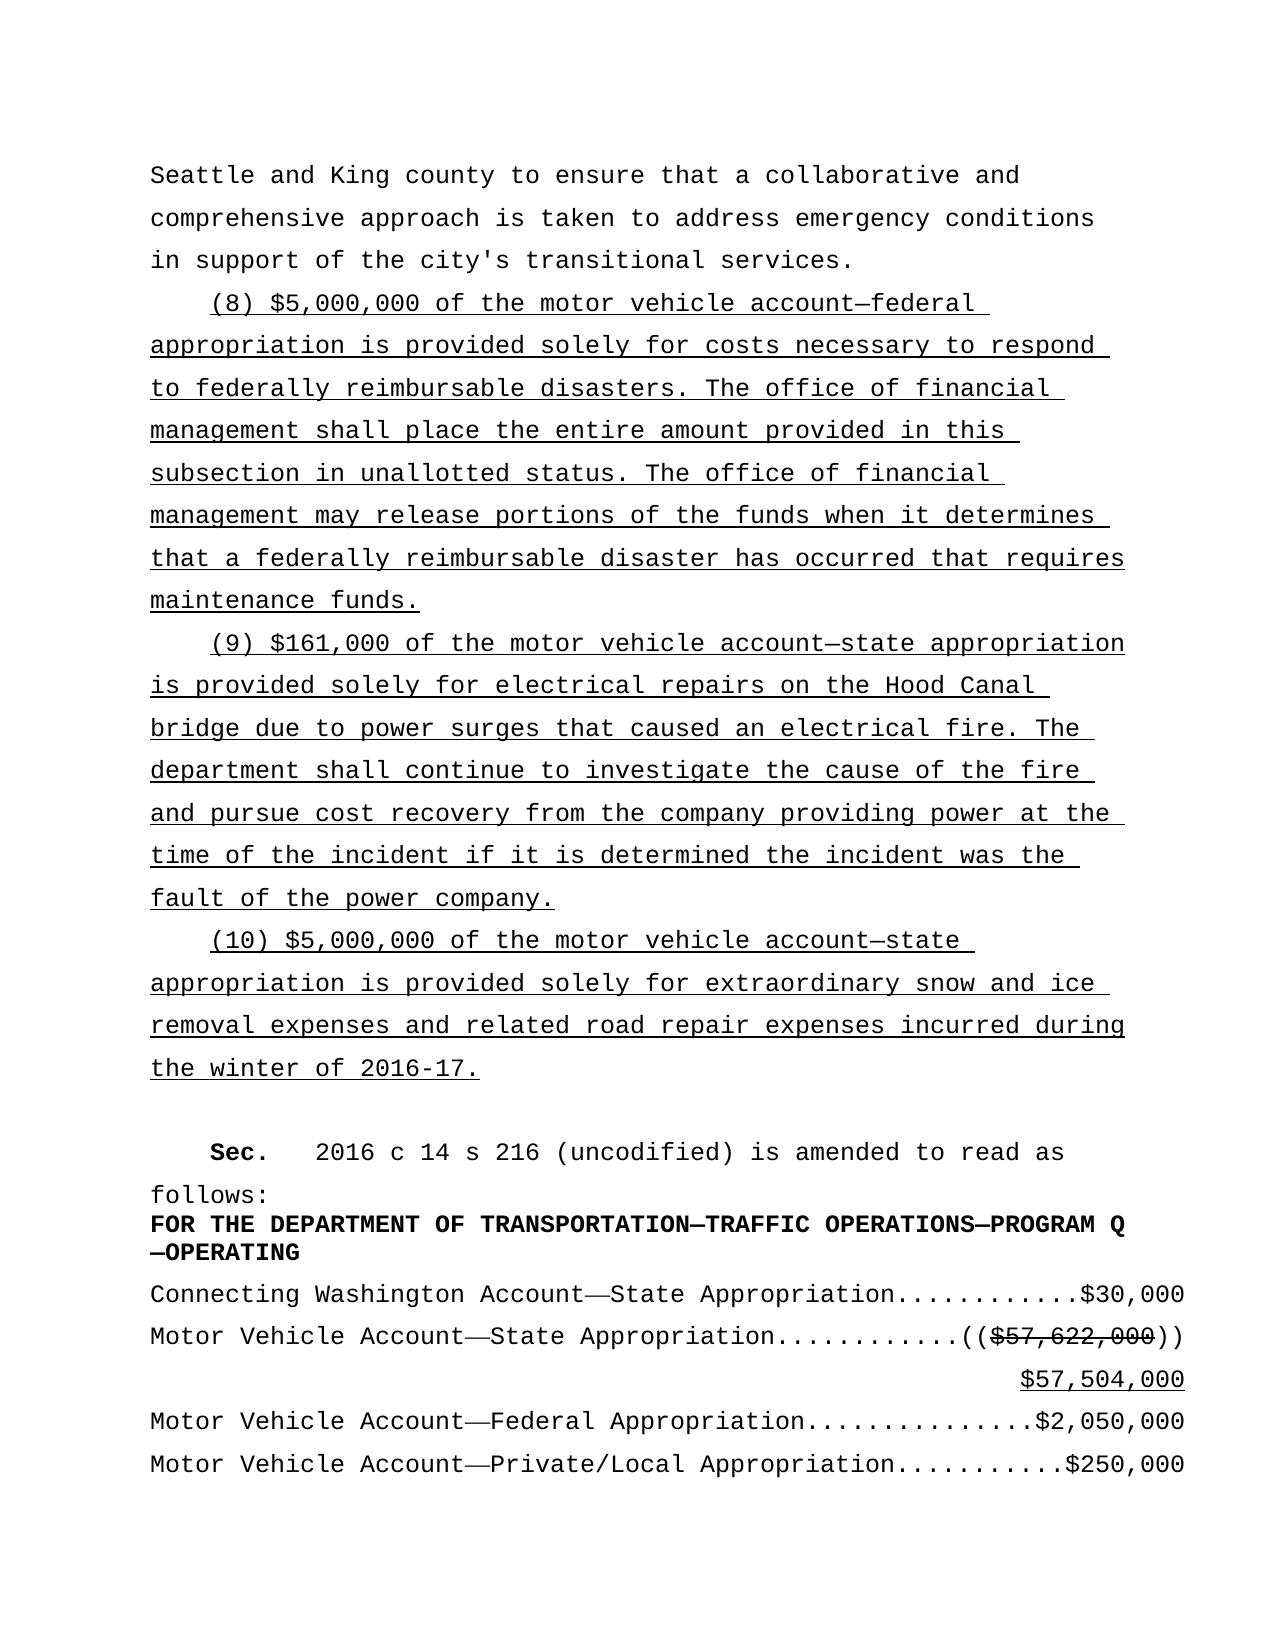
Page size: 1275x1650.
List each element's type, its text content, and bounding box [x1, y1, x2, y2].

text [150, 150, 1125, 277]
text FOR THE DEPARTMENT OF TRANSPORTATION—TRAFFIC OPERATIONS—PROGRAM Q—OPERATING [150, 1212, 1125, 1268]
text Motor Vehicle Account—Private/Local Appropriation $250,000 [150, 1438, 1125, 1481]
text (8) $5,000,000 of the motor vehicle account—federal appropriation is provided solely for costs necessary to respond to federally reimbursable disasters. The office of financial management shall place the entire amount provided in this subsection in unallotted status. The office of financial management may release portions of the funds when it determines that a federally reimbursable disaster has occurred that requires maintenance funds. [150, 570, 1125, 617]
text $57,504,000 [150, 1353, 1125, 1396]
text Motor Vehicle Account—Federal Appropriation $2,050,000 [150, 1396, 1125, 1438]
text Motor Vehicle Account—State Appropriation (($57,622,000)) [150, 1311, 1125, 1353]
text (10) $5,000,000 of the motor vehicle account—state appropriation is provided solely for extraordinary snow and ice removal expenses and related road repair expenses incurred during the winter of 2016-17. [150, 915, 1125, 1036]
text (9) $161,000 of the motor vehicle account—state appropriation is provided solely for electrical repairs on the Hood Canal bridge due to power surges that caused an electrical fire. The department shall continue to investigate the cause of the fire and pursue cost recovery from the company providing power at the time of the incident if it is determined the incident was the fault of the power company. [150, 617, 1125, 824]
text (8) $5,000,000 of the motor vehicle account—federal appropriation is provided solely for costs necessary to respond to federally reimbursable disasters. The office of financial management shall place the entire amount provided in this subsection in unallotted status. The office of financial management may release portions of the funds when it determines that a federally reimbursable disaster has occurred that requires maintenance funds. [150, 277, 1125, 569]
text (10) $5,000,000 of the motor vehicle account—state appropriation is provided solely for extraordinary snow and ice removal expenses and related road repair expenses incurred during the winter of 2016-17. [150, 1038, 1125, 1085]
text Sec. 2016 c 14 s 216 (uncodified) is amended to read as follows: [150, 1127, 1125, 1212]
text (9) $161,000 of the motor vehicle account—state appropriation is provided solely for electrical repairs on the Hood Canal bridge due to power surges that caused an electrical fire. The department shall continue to investigate the cause of the fire and pursue cost recovery from the company providing power at the time of the incident if it is determined the incident was the fault of the power company. [150, 825, 1125, 915]
text Connecting Washington Account—State Appropriation $30,000 [150, 1268, 1125, 1311]
